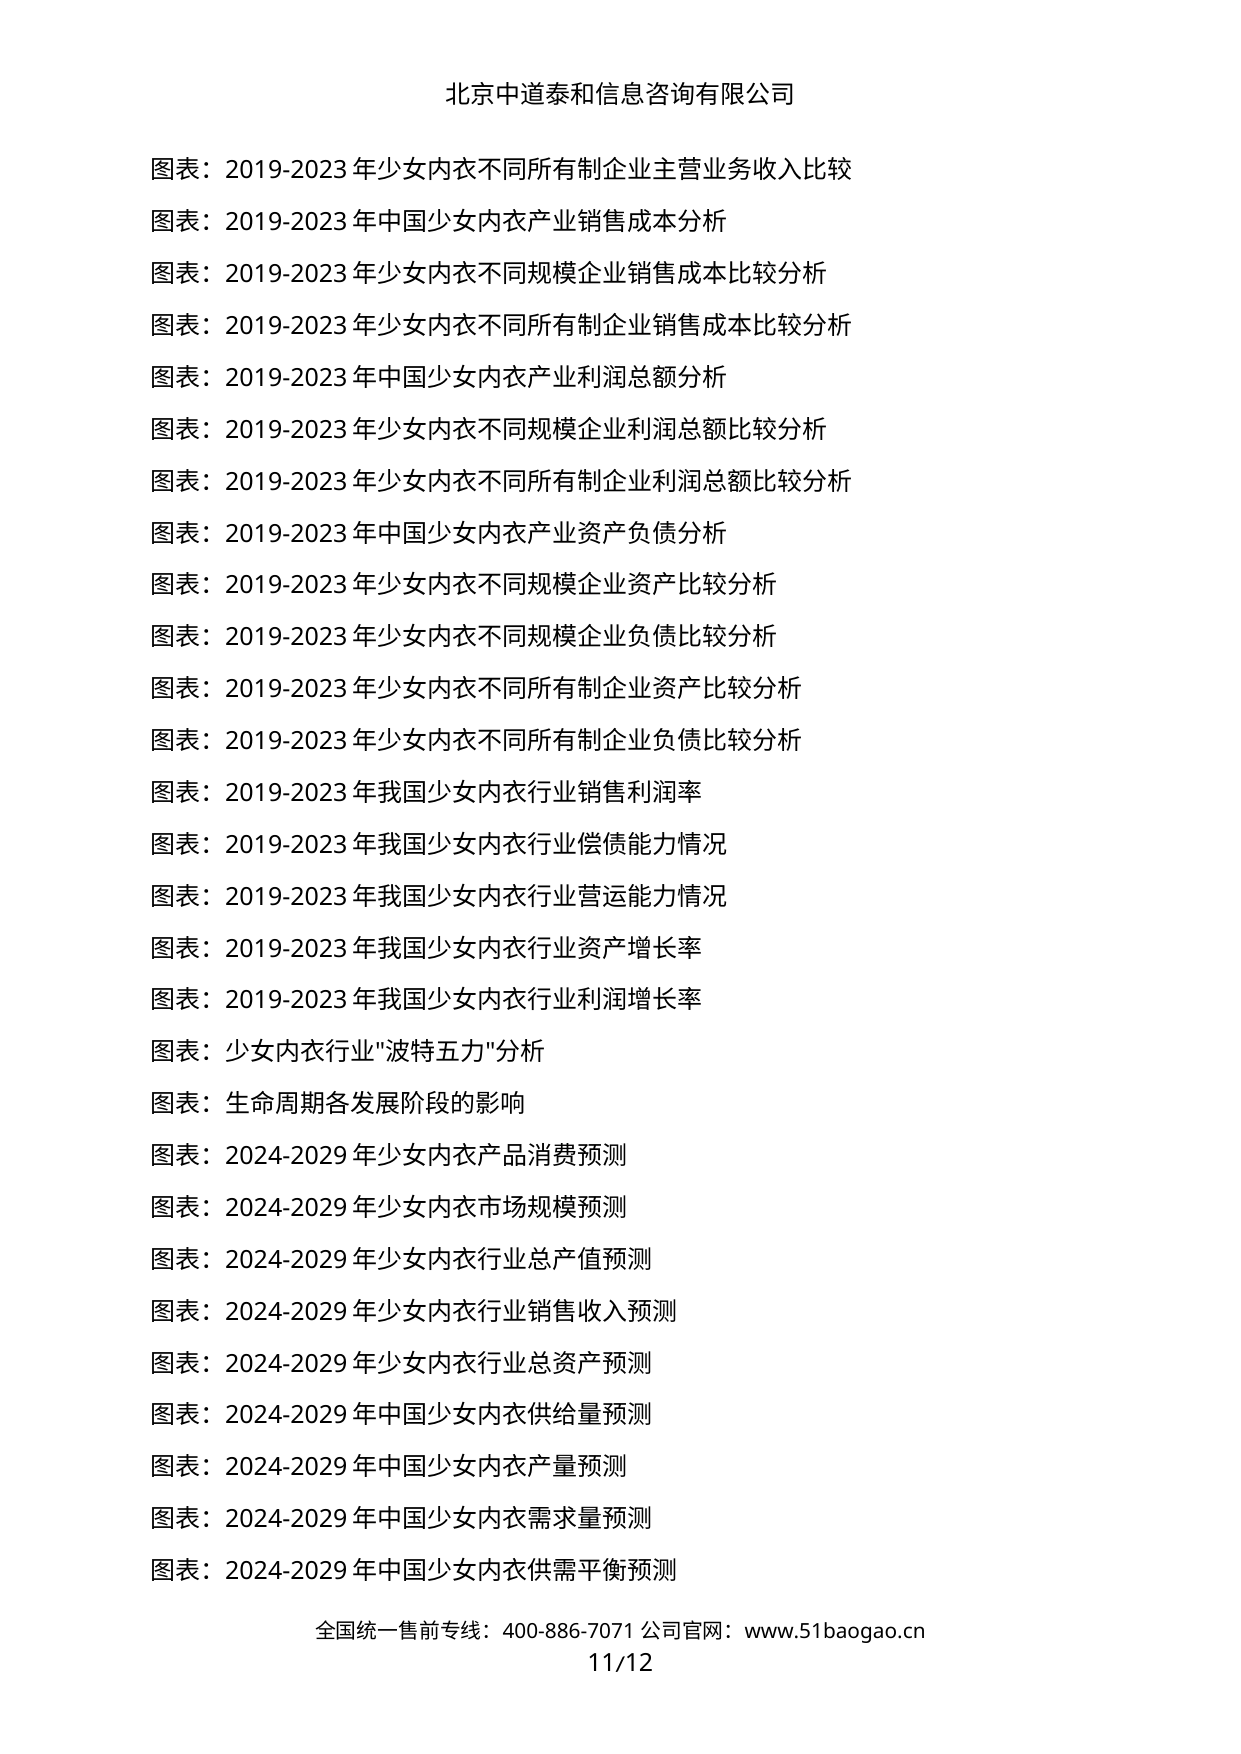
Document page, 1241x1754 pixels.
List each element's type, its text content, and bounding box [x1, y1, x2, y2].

text 图表：2024-2029年中国少女内衣供给量预测 [150, 1395, 1090, 1431]
text 图表：2019-2023年我国少女内衣行业偿债能力情况 [150, 824, 1090, 861]
text 图表：2024-2029年中国少女内衣需求量预测 [150, 1499, 1090, 1535]
text 图表：2019-2023年少女内衣不同所有制企业利润总额比较分析 [150, 461, 1090, 497]
text 图表：2019-2023年中国少女内衣产业销售成本分析 [150, 202, 1090, 238]
text 图表：2024-2029年少女内衣市场规模预测 [150, 1187, 1090, 1224]
text 图表：2019-2023年中国少女内衣产业利润总额分析 [150, 357, 1090, 394]
text 图表：生命周期各发展阶段的影响 [150, 1084, 1090, 1120]
text 图表：2019-2023年我国少女内衣行业销售利润率 [150, 772, 1090, 809]
text 图表：2019-2023年少女内衣不同规模企业利润总额比较分析 [150, 409, 1090, 446]
text 图表：2019-2023年我国少女内衣行业资产增长率 [150, 928, 1090, 964]
text 图表：2019-2023年少女内衣不同规模企业资产比较分析 [150, 565, 1090, 601]
text 图表：2019-2023年少女内衣不同规模企业负债比较分析 [150, 617, 1090, 653]
text 图表：2024-2029年少女内衣产品消费预测 [150, 1136, 1090, 1172]
text 图表：2024-2029年少女内衣行业总资产预测 [150, 1343, 1090, 1379]
text 图表：2024-2029年中国少女内衣产量预测 [150, 1447, 1090, 1483]
text 图表：2019-2023年我国少女内衣行业营运能力情况 [150, 876, 1090, 912]
text 图表：2019-2023年少女内衣不同所有制企业负债比较分析 [150, 721, 1090, 757]
text 图表：少女内衣行业"波特五力"分析 [150, 1032, 1090, 1068]
text 图表：2019-2023年我国少女内衣行业利润增长率 [150, 980, 1090, 1016]
text 图表：2024-2029年少女内衣行业销售收入预测 [150, 1291, 1090, 1327]
text 图表：2019-2023年少女内衣不同所有制企业主营业务收入比较 [150, 150, 1090, 186]
text 图表：2019-2023年少女内衣不同规模企业销售成本比较分析 [150, 254, 1090, 290]
text 图表：2019-2023年中国少女内衣产业资产负债分析 [150, 513, 1090, 549]
text 图表：2019-2023年少女内衣不同所有制企业销售成本比较分析 [150, 306, 1090, 342]
text 图表：2024-2029年中国少女内衣供需平衡预测 [150, 1551, 1090, 1587]
text 图表：2024-2029年少女内衣行业总产值预测 [150, 1239, 1090, 1276]
text 图表：2019-2023年少女内衣不同所有制企业资产比较分析 [150, 669, 1090, 705]
